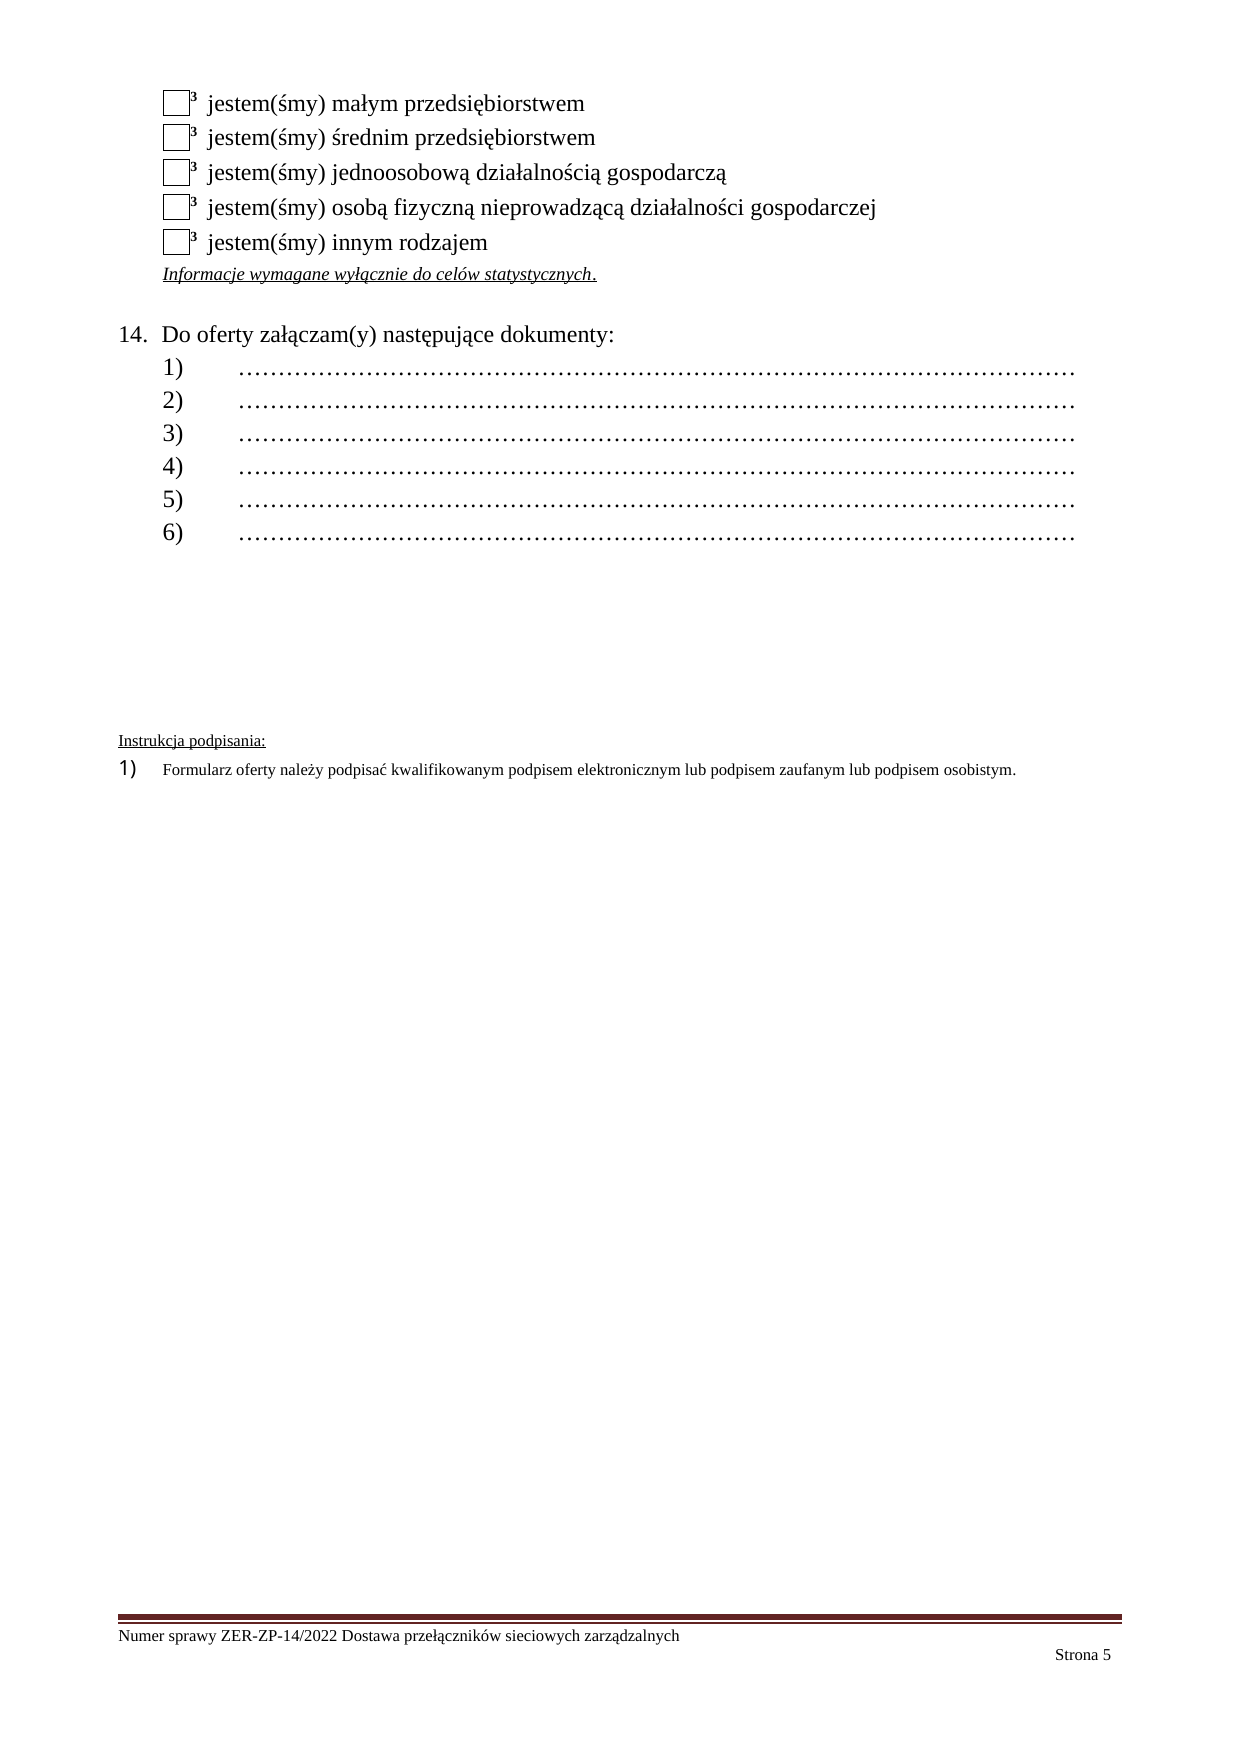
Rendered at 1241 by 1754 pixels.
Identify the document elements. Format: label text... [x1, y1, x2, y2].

list Do oferty załączam(y) następujące dokumenty: [118, 320, 1122, 348]
text 3 jestem(śmy) małym przedsiębiorstwem [162, 89, 1122, 116]
list …………………………………………………………………………………………… [162, 385, 1122, 414]
list Formularz oferty należy podpisać kwalifikowanym podpisem elektronicznym lub podpisem zaufanym lub podpisem osobistym. [118, 753, 1122, 781]
list …………………………………………………………………………………………… [162, 451, 1122, 480]
text Informacje wymagane wyłącznie do celów statystycznych. [162, 263, 1122, 284]
text Instrukcja podpisania: [118, 731, 1122, 750]
text 3 jestem(śmy) innym rodzajem [162, 228, 1122, 255]
text 3 jestem(śmy) jednoosobową działalnością gospodarczą [162, 158, 1122, 186]
list …………………………………………………………………………………………… [162, 517, 1122, 546]
list …………………………………………………………………………………………… [162, 484, 1122, 513]
text 3 jestem(śmy) średnim przedsiębiorstwem [162, 123, 1122, 151]
list …………………………………………………………………………………………… [162, 352, 1122, 381]
text 3 jestem(śmy) osobą fizyczną nieprowadzącą działalności gospodarczej [162, 193, 1122, 221]
list …………………………………………………………………………………………… [162, 418, 1122, 447]
